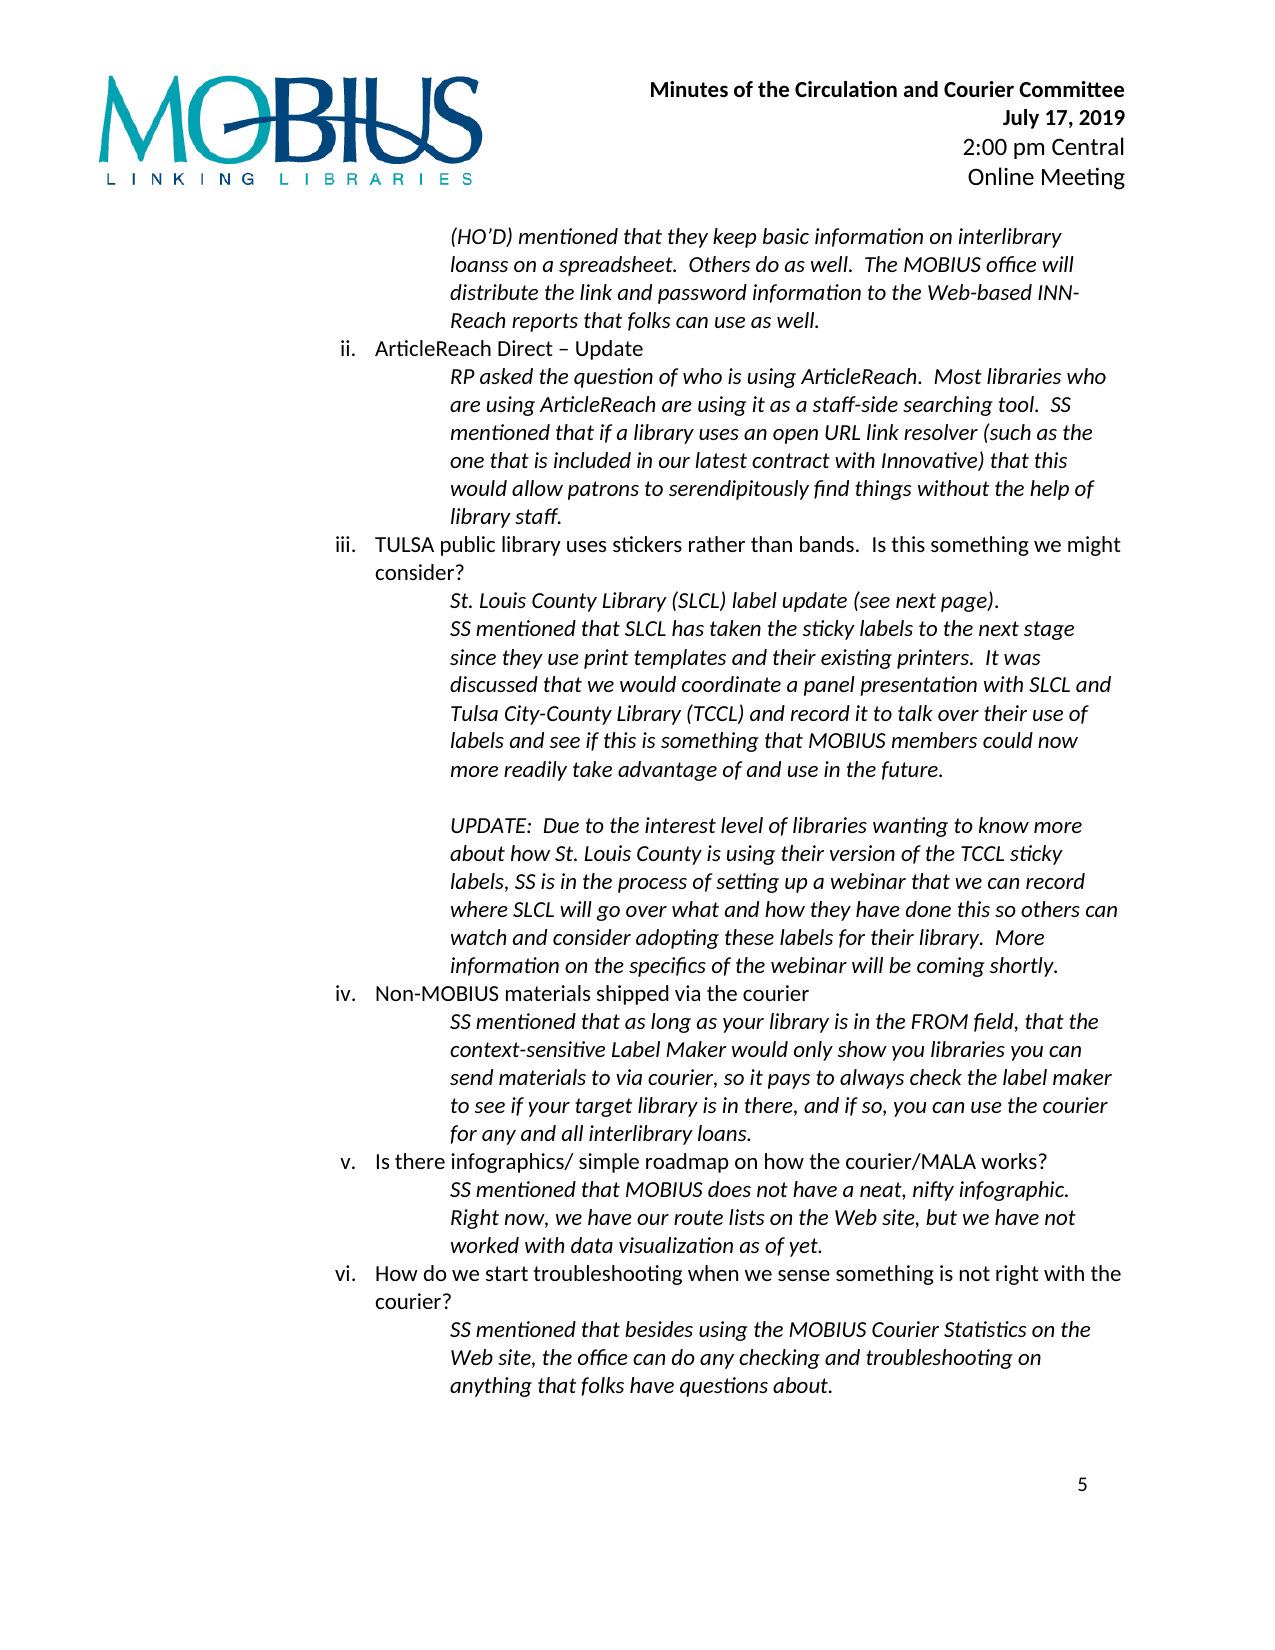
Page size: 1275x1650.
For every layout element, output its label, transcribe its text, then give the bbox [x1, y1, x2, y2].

text SS mentioned that as long as your library is in the FROM field, that the context-sensitive Label Maker would only show you libraries you can send materials to via courier, so it pays to always check the label maker to see if your target library is in there, and if so, you can use the courier for any and all interlibrary loans. [450, 1007, 1125, 1147]
text SS mentioned that besides using the MOBIUS Courier Statistics on the Web site, the office can do any checking and troubleshooting on anything that folks have questions about. [450, 1315, 1125, 1399]
list TULSA public library uses stickers rather than bands. Is this something we might consider? [356, 531, 1125, 587]
text SS mentioned that SLCL has taken the sticky labels to the next stage since they use print templates and their existing printers. It was discussed that we would coordinate a panel presentation with SLCL and Tulsa City-County Library (TCCL) and record it to talk over their use of labels and see if this is something that MOBIUS members could now more readily take advantage of and use in the future. [450, 614, 1125, 783]
list ArticleReach Direct – Update [356, 334, 1125, 362]
picture [90, 65, 487, 190]
text St. Louis County Library (SLCL) label update (see next page). [450, 587, 1125, 614]
text UPDATE: Due to the interest level of libraries wanting to know more about how St. Louis County is using their version of the TCCL sticky labels, SS is in the process of setting up a webinar that we can record where SLCL will go over what and how they have done this so others can watch and consider adopting these labels for their library. More information on the specifics of the webinar will be coming shortly. [450, 811, 1125, 979]
list Non-MOBIUS materials shipped via the courier [356, 979, 1125, 1007]
text RP asked the question of who is using ArticleReach. Most libraries who are using ArticleReach are using it as a staff-side searching tool. SS mentioned that if a library uses an open URL link resolver (such as the one that is included in our latest contract with Innovative) that this would allow patrons to serendipitously find things without the help of library staff. [450, 362, 1125, 531]
list How do we start troubleshooting when we sense something is not right with the courier? [356, 1259, 1125, 1315]
text SS mentioned that MOBIUS does not have a neat, nifty infographic. Right now, we have our route lists on the Web site, but we have not worked with data visualization as of yet. [450, 1175, 1125, 1259]
list Is there infographics/ simple roadmap on how the courier/MALA works? [356, 1147, 1125, 1175]
